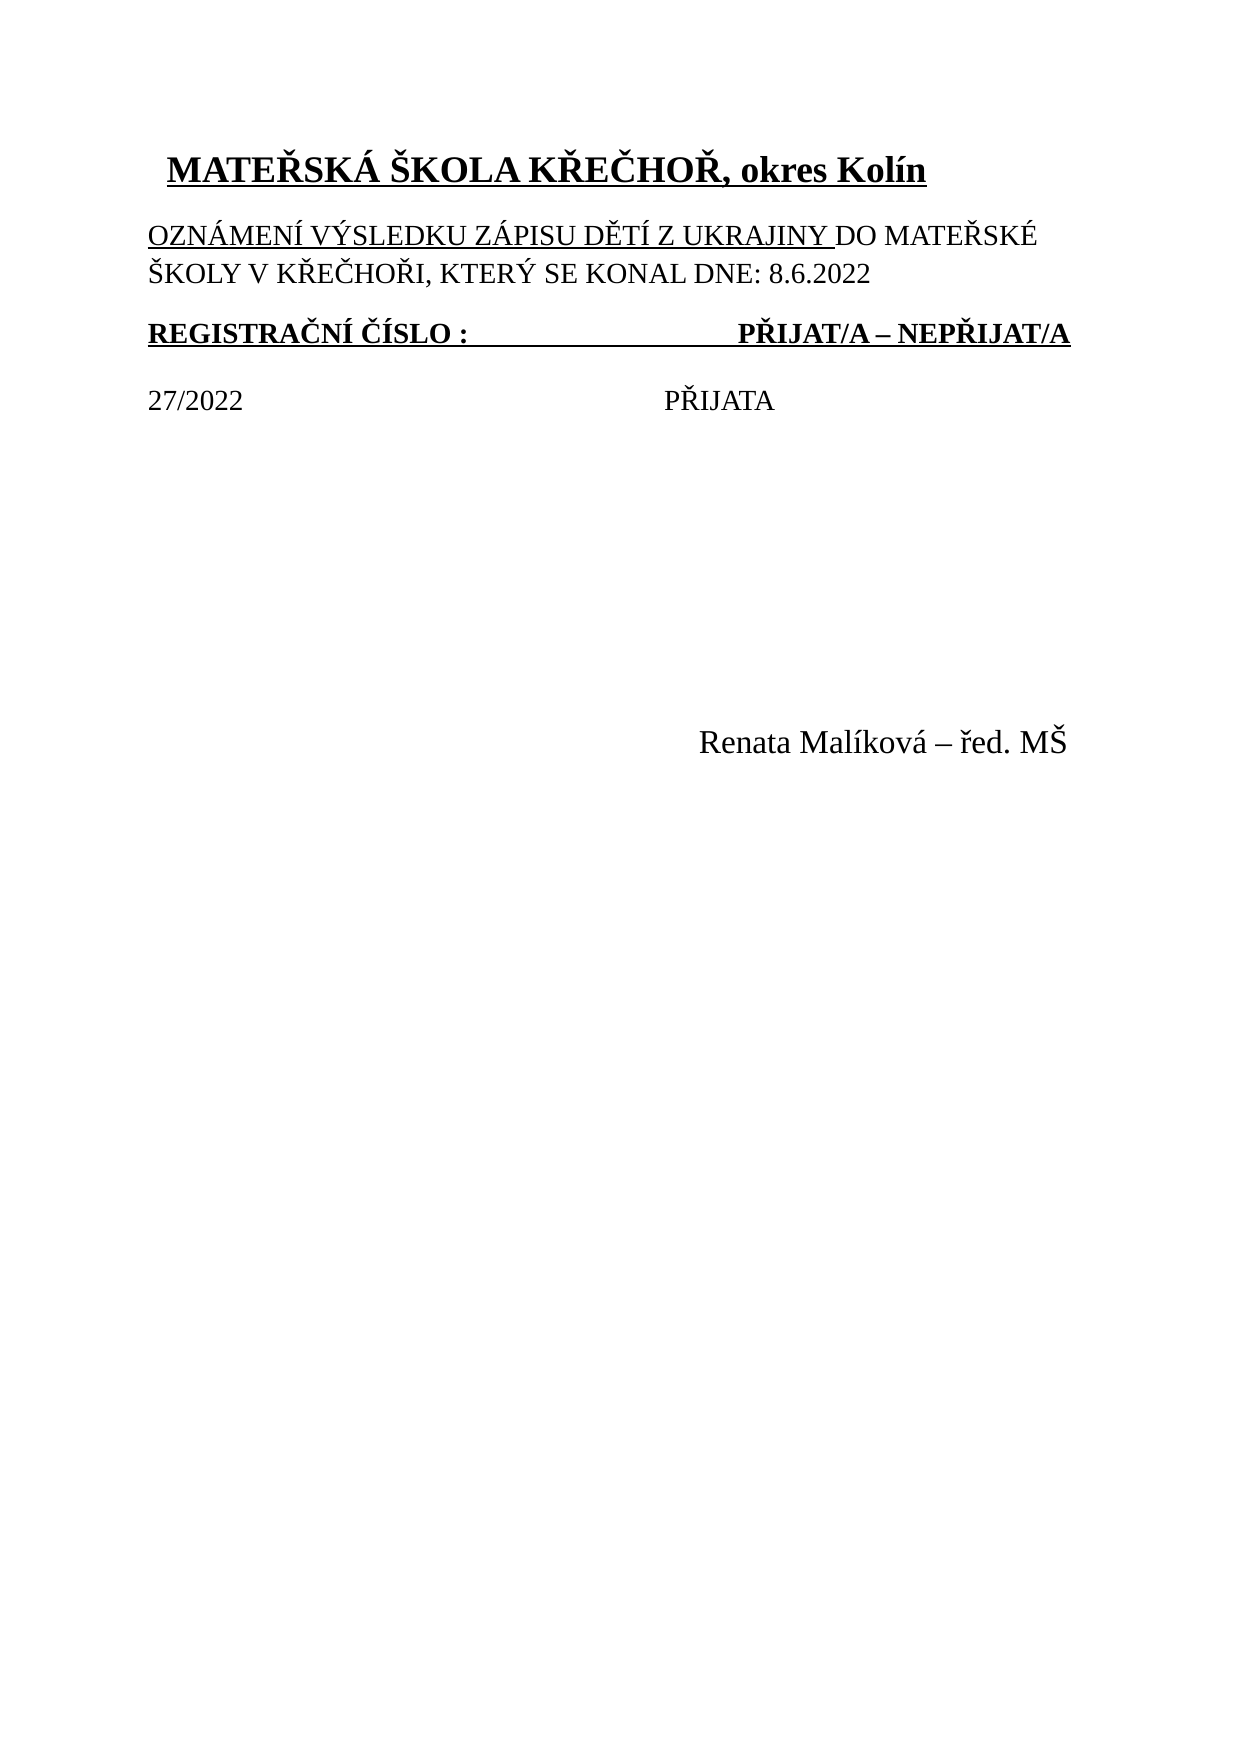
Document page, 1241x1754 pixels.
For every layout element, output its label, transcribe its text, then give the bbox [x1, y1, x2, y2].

text REGISTRAČNÍ ČÍSLO : PŘIJAT/A – NEPŘIJAT/A [148, 316, 1093, 349]
text MATEŘSKÁ ŠKOLA KŘEČHOŘ, okres Kolín [148, 148, 1093, 191]
text OZNÁMENÍ VÝSLEDKU ZÁPISU DĚTÍ Z UKRAJINY DO MATEŘSKÉ ŠKOLY V KŘEČHOŘI, KTERÝ SE KONAL DNE: 8.6.2022 [148, 218, 1093, 290]
text 27/2022 PŘIJATA [148, 383, 1093, 417]
text Renata Malíková – řed. MŠ [148, 723, 1093, 761]
